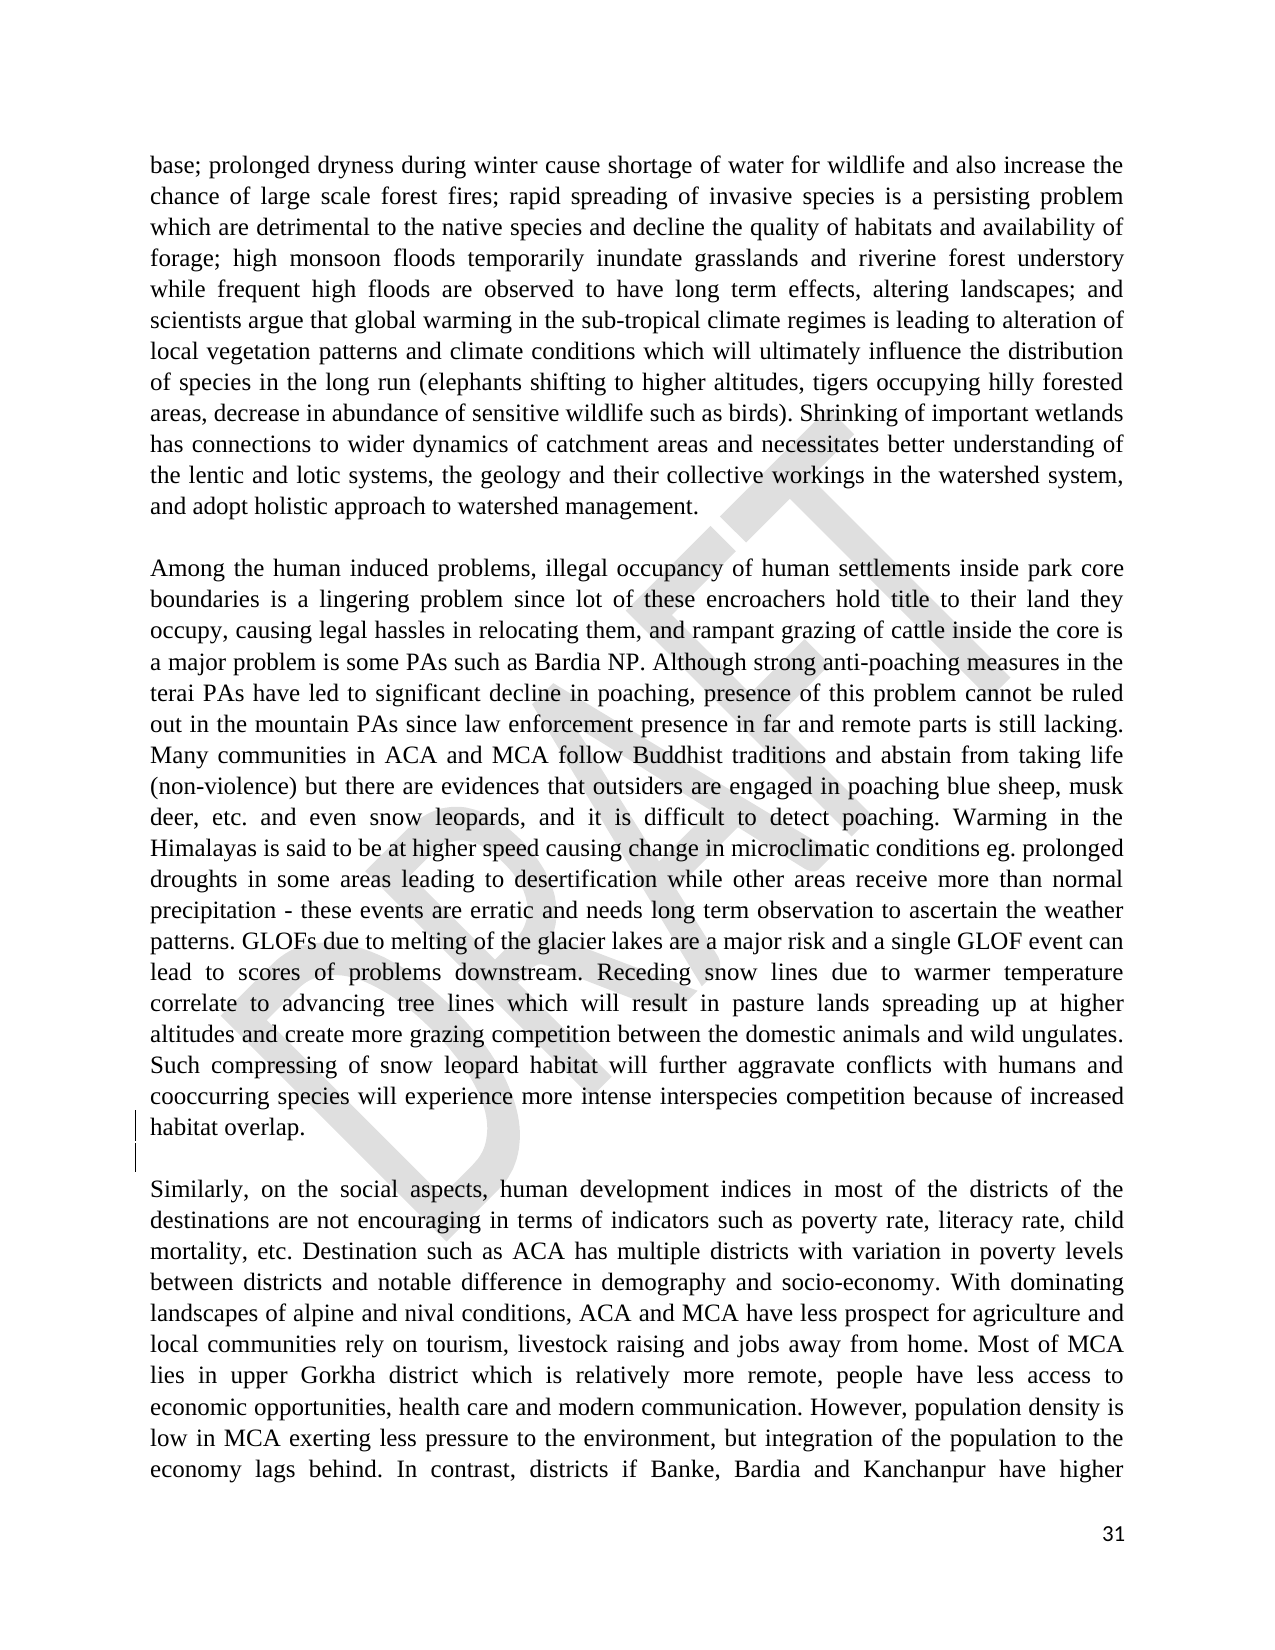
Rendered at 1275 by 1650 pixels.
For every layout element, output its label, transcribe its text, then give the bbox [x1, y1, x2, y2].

text Among the human induced problems, illegal occupancy of human settlements inside park core boundaries is a lingering problem since lot of these encroachers hold title to their land they occupy, causing legal hassles in relocating them, and rampant grazing of cattle inside the core is a major problem is some PAs such as Bardia NP. Although strong anti-poaching measures in the terai PAs have led to significant decline in poaching, presence of this problem cannot be ruled out in the mountain PAs since law enforcement presence in far and remote parts is still lacking. Many communities in ACA and MCA follow Buddhist traditions and abstain from taking life (non-violence) but there are evidences that outsiders are engaged in poaching blue sheep, musk deer, etc. and even snow leopards, and it is difficult to detect poaching. Warming in the Himalayas is said to be at higher speed causing change in microclimatic conditions eg. prolonged droughts in some areas leading to desertification while other areas receive more than normal precipitation - these events are erratic and needs long term observation to ascertain the weather patterns. GLOFs due to melting of the glacier lakes are a major risk and a single GLOF event can lead to scores of problems downstream. Receding snow lines due to warmer temperature correlate to advancing tree lines which will result in pasture lands spreading up at higher altitudes and create more grazing competition between the domestic animals and wild ungulates. Such compressing of snow leopard habitat will further aggravate conflicts with humans and cooccurring species will experience more intense interspecies competition because of increased habitat overlap. [150, 553, 1125, 1141]
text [150, 1174, 1125, 1482]
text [150, 150, 1125, 520]
